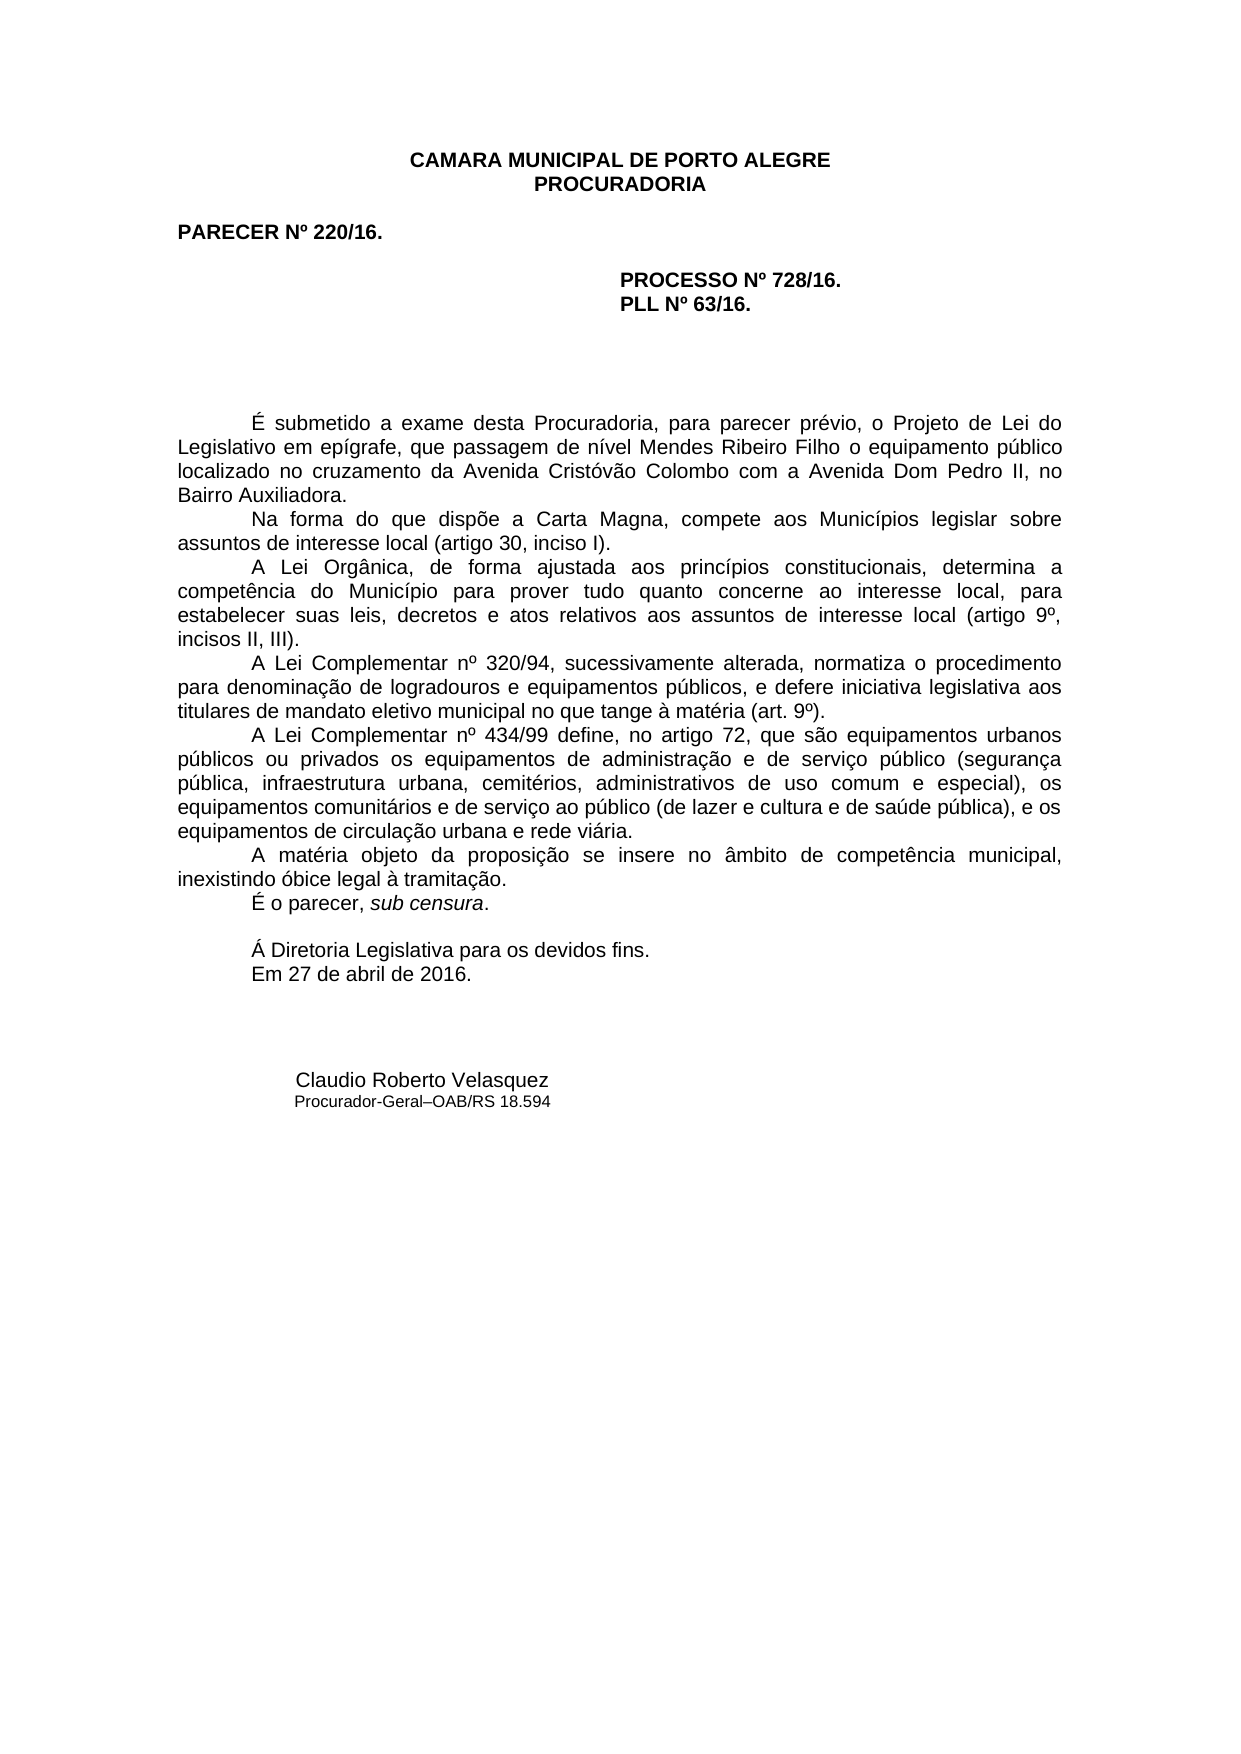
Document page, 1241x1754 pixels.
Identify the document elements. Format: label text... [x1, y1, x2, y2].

subtitle PROCESSO Nº 728/16. [177, 267, 1063, 291]
text Procurador-Geral–OAB/RS 18.594 [177, 1092, 1063, 1111]
text Á Diretoria Legislativa para os devidos fins. [251, 938, 1063, 962]
text A Lei Complementar nº 320/94, sucessivamente alterada, normatiza o procedimento para denominação de logradouros e equipamentos públicos, e defere iniciativa legislativa aos titulares de mandato eletivo municipal no que tange à matéria (art. 9º). [177, 651, 1063, 723]
subtitle PARECER Nº 220/16. [177, 219, 1063, 243]
subtitle PROCURADORIA [177, 172, 1063, 196]
subtitle PLL Nº 63/16. [177, 291, 1063, 315]
text A Lei Orgânica, de forma ajustada aos princípios constitucionais, determina a competência do Município para prover tudo quanto concerne ao interesse local, para estabelecer suas leis, decretos e atos relativos aos assuntos de interesse local (artigo 9º, incisos II, III). [177, 555, 1063, 651]
text É submetido a exame desta Procuradoria, para parecer prévio, o Projeto de Lei do Legislativo em epígrafe, que passagem de nível Mendes Ribeiro Filho o equipamento público localizado no cruzamento da Avenida Cristóvão Colombo com a Avenida Dom Pedro II, no Bairro Auxiliadora. [177, 411, 1063, 507]
text CAMARA MUNICIPAL DE PORTO ALEGRE [177, 148, 1063, 172]
text É o parecer, sub censura. [177, 890, 1063, 914]
text A matéria objeto da proposição se insere no âmbito de competência municipal, inexistindo óbice legal à tramitação. [177, 842, 1063, 890]
text Em 27 de abril de 2016. [177, 962, 1063, 986]
text Na forma do que dispõe a Carta Magna, compete aos Municípios legislar sobre assuntos de interesse local (artigo 30, inciso I). [177, 507, 1063, 555]
text A Lei Complementar nº 434/99 define, no artigo 72, que são equipamentos urbanos públicos ou privados os equipamentos de administração e de serviço público (segurança pública, infraestrutura urbana, cemitérios, administrativos de uso comum e especial), os equipamentos comunitários e de serviço ao público (de lazer e cultura e de saúde pública), e os equipamentos de circulação urbana e rede viária. [177, 723, 1063, 842]
text Claudio Roberto Velasquez [177, 1068, 1063, 1092]
